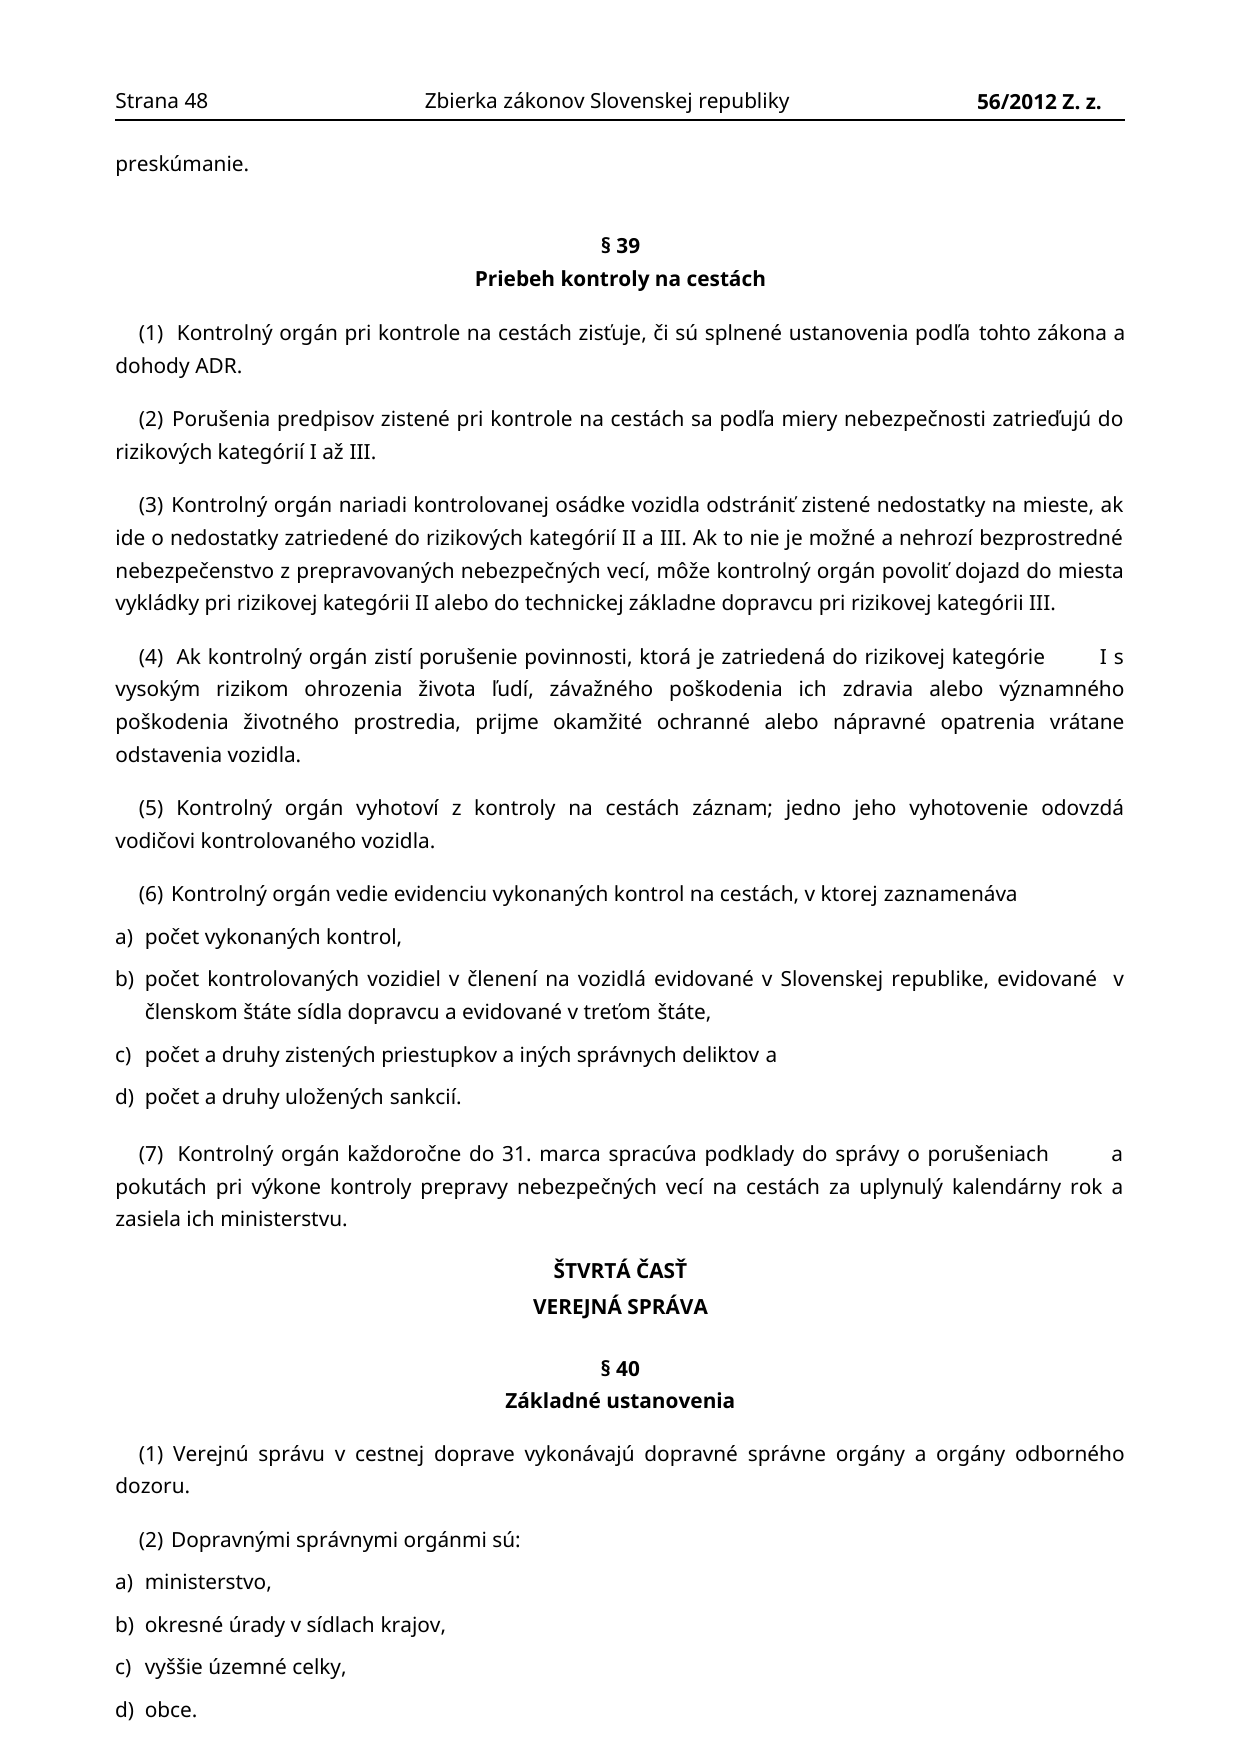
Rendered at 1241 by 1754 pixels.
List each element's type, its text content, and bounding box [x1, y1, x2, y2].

list Kontrolný orgán vyhotoví z kontroly na cestách záznam; jedno jeho vyhotovenie odovzdá vodičovi kontrolovaného vozidla. [115, 793, 1125, 854]
text preskúmanie. [115, 149, 259, 177]
text ŠTVRTÁ ČASŤ VEREJNÁ SPRÁVA [519, 1257, 721, 1321]
list Dopravnými správnymi orgánmi sú: [139, 1525, 1136, 1553]
list Kontrolný orgán vedie evidenciu vykonaných kontrol na cestách, v ktorej zaznamenáva [139, 879, 1136, 908]
list počet a druhy zistených priestupkov a iných správnych deliktov a [115, 1040, 1136, 1068]
list počet kontrolovaných vozidiel v členení na vozidlá evidované v Slovenskej republike, evidované v členskom štáte sídla dopravcu a evidované v treťom štáte, [115, 964, 1125, 1025]
list počet vykonaných kontrol, [115, 922, 1136, 950]
text § 40 [115, 1354, 1125, 1382]
list Porušenia predpisov zistené pri kontrole na cestách sa podľa miery nebezpečnosti zatrieďujú do rizikových kategórií I až III. [115, 404, 1125, 466]
text Priebeh kontroly na cestách [466, 264, 775, 292]
list počet a druhy uložených sankcií. [115, 1082, 1136, 1111]
text Základné ustanovenia [115, 1386, 1125, 1414]
list obce. [115, 1695, 1136, 1723]
list vyššie územné celky, [115, 1652, 1136, 1681]
list Kontrolný orgán každoročne do 31. marca spracúva podklady do správy o porušeniach a pokutách pri výkone kontroly prepravy nebezpečných vecí na cestách za uplynulý kalendárny rok a zasiela ich ministerstvu. [115, 1139, 1125, 1233]
list Kontrolný orgán nariadi kontrolovanej osádke vozidla odstrániť zistené nedostatky na mieste, ak ide o nedostatky zatriedené do rizikových kategórií II a III. Ak to nie je možné a nehrozí bezprostredné nebezpečenstvo z prepravovaných nebezpečných vecí, môže kontrolný orgán povoliť dojazd do miesta vykládky pri rizikovej kategórii II alebo do technickej základne dopravcu pri rizikovej kategórii III. [115, 491, 1125, 617]
list Ak kontrolný orgán zistí porušenie povinnosti, ktorá je zatriedená do rizikovej kategórie I s vysokým rizikom ohrozenia života ľudí, závažného poškodenia ich zdravia alebo významného poškodenia životného prostredia, prijme okamžité ochranné alebo nápravné opatrenia vrátane odstavenia vozidla. [115, 642, 1125, 768]
list Kontrolný orgán pri kontrole na cestách zisťuje, či sú splnené ustanovenia podľa tohto zákona a dohody ADR. [115, 318, 1125, 379]
list ministerstvo, [115, 1567, 1136, 1596]
list okresné úrady v sídlach krajov, [115, 1610, 1136, 1638]
text § 39 [466, 231, 775, 260]
list Verejnú správu v cestnej doprave vykonávajú dopravné správne orgány a orgány odborného dozoru. [115, 1439, 1125, 1500]
